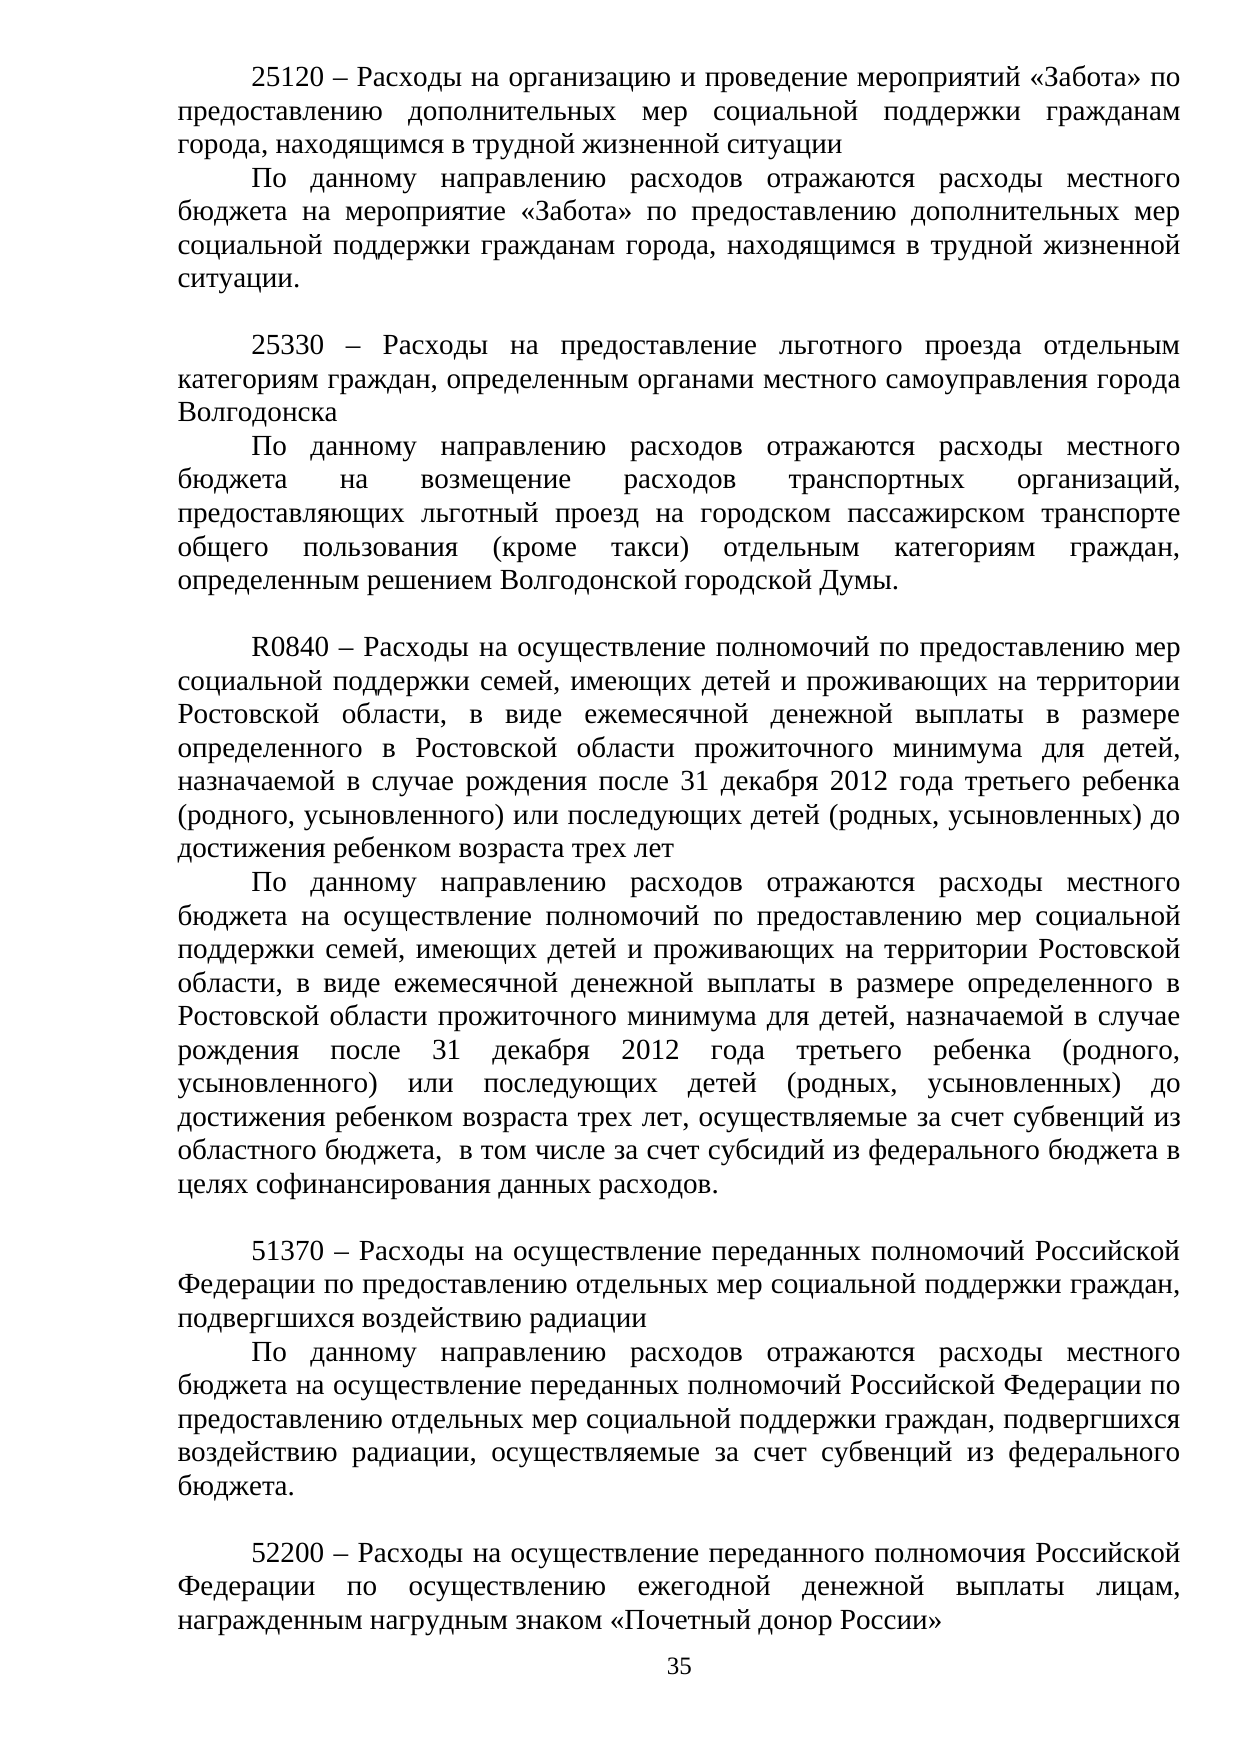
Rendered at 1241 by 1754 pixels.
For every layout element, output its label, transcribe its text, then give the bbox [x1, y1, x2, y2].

text 25120 – Расходы на организацию и проведение мероприятий «Забота» по предоставлению дополнительных мер социальной поддержки гражданам города, находящимся в трудной жизненной ситуации [177, 59, 1181, 160]
text По данному направлению расходов отражаются расходы местного бюджета на осуществление переданных полномочий Российской Федерации по предоставлению отдельных мер социальной поддержки граждан, подвергшихся воздействию радиации, осуществляемые за счет субвенций из федерального бюджета. [177, 1334, 1181, 1501]
text 52200 – Расходы на осуществление переданного полномочия Российской Федерации по осуществлению ежегодной денежной выплаты лицам, награжденным нагрудным знаком «Почетный донор России» [177, 1535, 1181, 1636]
text По данному направлению расходов отражаются расходы местного бюджета на осуществление полномочий по предоставлению мер социальной поддержки семей, имеющих детей и проживающих на территории Ростовской области, в виде ежемесячной денежной выплаты в размере определенного в Ростовской области прожиточного минимума для детей, назначаемой в случае рождения после 31 декабря 2012 года третьего ребенка (родного, усыновленного) или последующих детей (родных, усыновленных) до достижения ребенком возраста трех лет, осуществляемые за счет субвенций из областного бюджета, в том числе за счет субсидий из федерального бюджета в целях софинансирования данных расходов. [177, 864, 1181, 1199]
text По данному направлению расходов отражаются расходы местного бюджета на мероприятие «Забота» по предоставлению дополнительных мер социальной поддержки гражданам города, находящимся в трудной жизненной ситуации. [177, 160, 1181, 294]
text 51370 – Расходы на осуществление переданных полномочий Российской Федерации по предоставлению отдельных мер социальной поддержки граждан, подвергшихся воздействию радиации [177, 1233, 1181, 1334]
text R0840 – Расходы на осуществление полномочий по предоставлению мер социальной поддержки семей, имеющих детей и проживающих на территории Ростовской области, в виде ежемесячной денежной выплаты в размере определенного в Ростовской области прожиточного минимума для детей, назначаемой в случае рождения после 31 декабря 2012 года третьего ребенка (родного, усыновленного) или последующих детей (родных, усыновленных) до достижения ребенком возраста трех лет [177, 629, 1181, 864]
text 25330 – Расходы на предоставление льготного проезда отдельным категориям граждан, определенным органами местного самоуправления города Волгодонска [177, 327, 1181, 428]
text По данному направлению расходов отражаются расходы местного бюджета на возмещение расходов транспортных организаций, предоставляющих льготный проезд на городском пассажирском транспорте общего пользования (кроме такси) отдельным категориям граждан, определенным решением Волгодонской городской Думы. [177, 428, 1181, 596]
